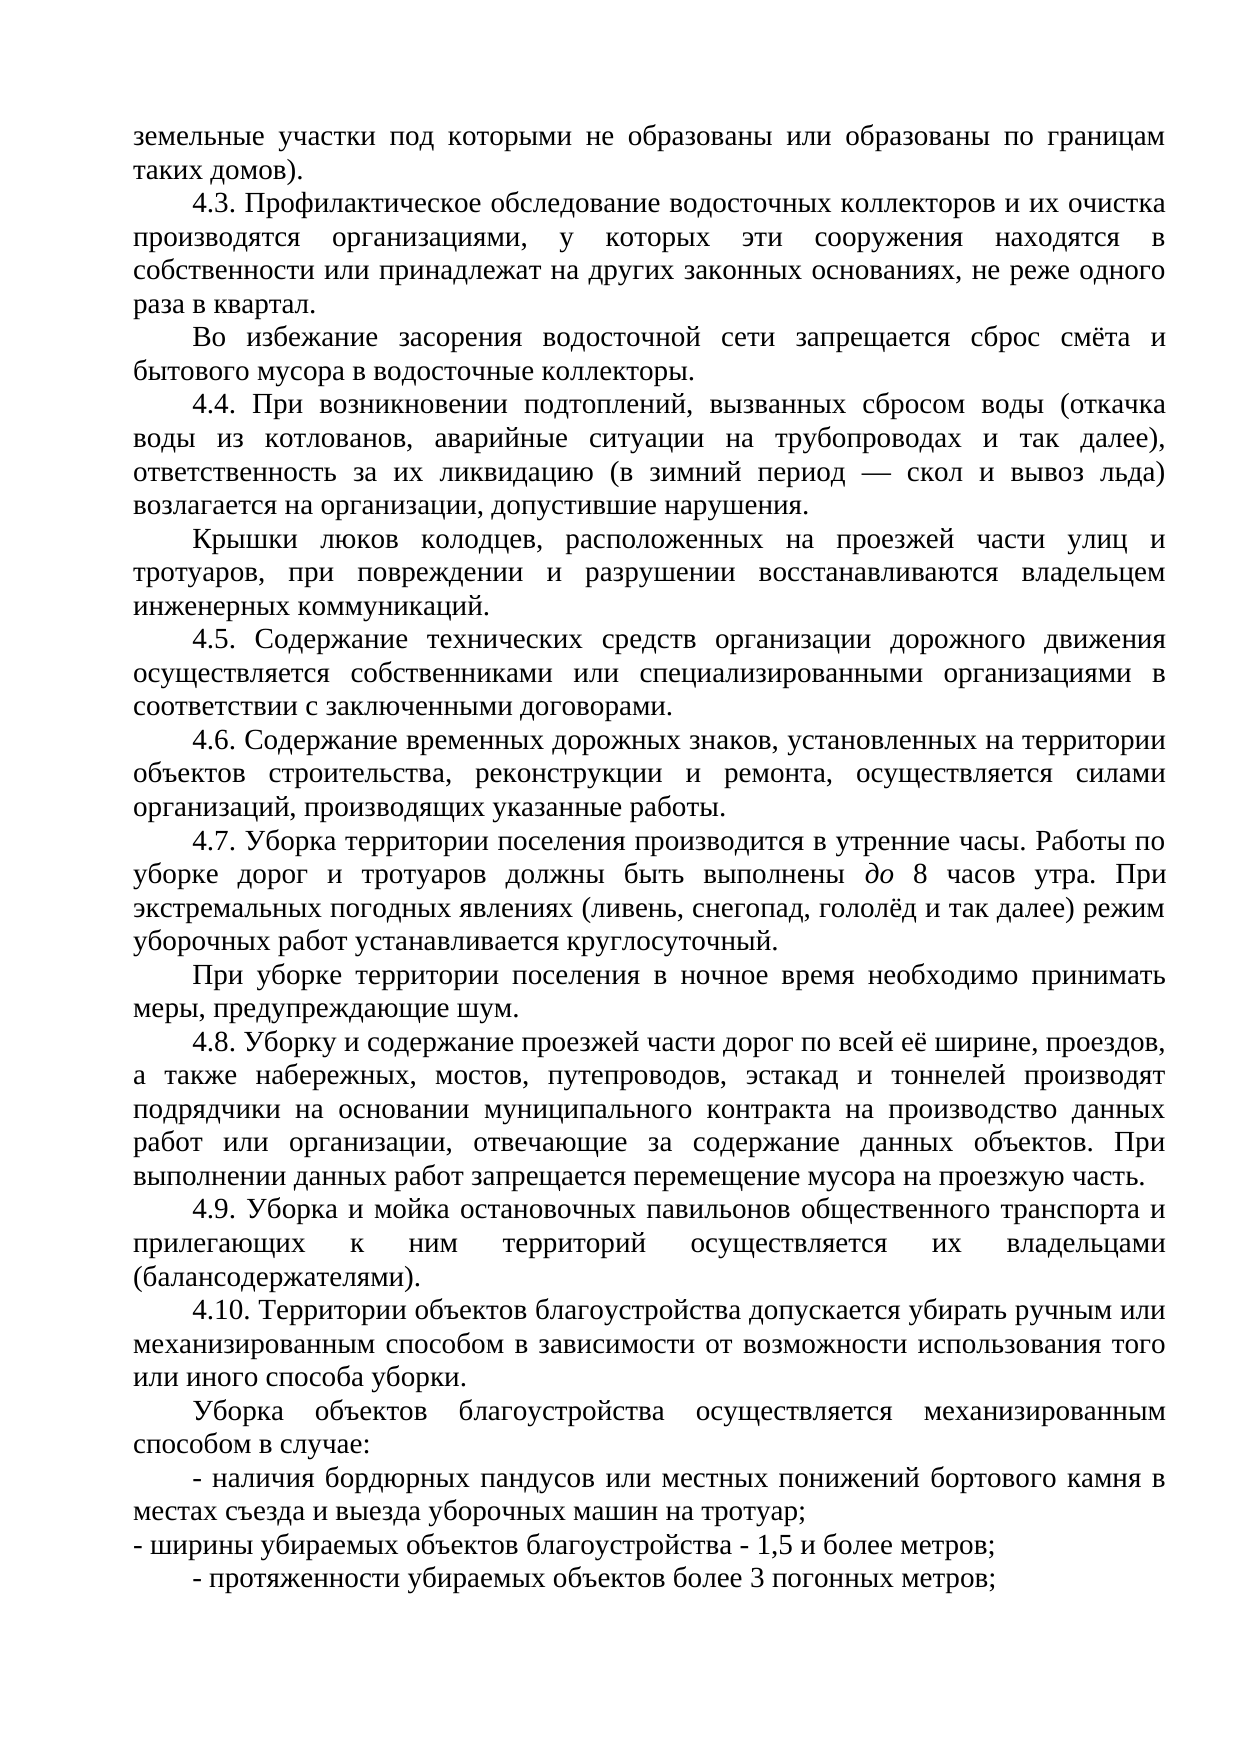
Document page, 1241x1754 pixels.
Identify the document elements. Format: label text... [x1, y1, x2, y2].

text 4.3. Профилактическое обследование водосточных коллекторов и их очистка производятся организациями, у которых эти сооружения находятся в собственности или принадлежат на других законных основаниях, не реже одного раза в квартал. [133, 185, 1167, 319]
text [133, 118, 1167, 185]
text 4.9. Уборка и мойка остановочных павильонов общественного транспорта и прилегающих к ним территорий осуществляется их владельцами (балансодержателями). [133, 1192, 1167, 1292]
text При уборке территории поселения в ночное время необходимо принимать меры, предупреждающие шум. [133, 957, 1167, 1024]
text Во избежание засорения водосточной сети запрещается сброс смёта и бытового мусора в водосточные коллекторы. [133, 319, 1167, 387]
text 4.10. Территории объектов благоустройства допускается убирать ручным или механизированным способом в зависимости от возможности использования того или иного способа уборки. [133, 1292, 1167, 1393]
text 4.8. Уборку и содержание проезжей части дорог по всей её ширине, проездов, а также набережных, мостов, путепроводов, эстакад и тоннелей производят подрядчики на основании муниципального контракта на производство данных работ или организации, отвечающие за содержание данных объектов. При выполнении данных работ запрещается перемещение мусора на проезжую часть. [133, 1024, 1167, 1192]
text Крышки люков колодцев, расположенных на проезжей части улиц и тротуаров, при повреждении и разрушении восстанавливаются владельцем инженерных коммуникаций. [133, 521, 1167, 621]
text 4.6. Содержание временных дорожных знаков, установленных на территории объектов строительства, реконструкции и ремонта, осуществляется силами организаций, производящих указанные работы. [133, 722, 1167, 823]
text 4.4. При возникновении подтоплений, вызванных сбросом воды (откачка воды из котлованов, аварийные ситуации на трубопроводах и так далее), ответственность за их ликвидацию (в зимний период — скол и вывоз льда) возлагается на организации, допустившие нарушения. [133, 387, 1167, 521]
text - протяженности убираемых объектов более 3 погонных метров; [133, 1561, 1167, 1594]
text Уборка объектов благоустройства осуществляется механизированным способом в случае: [133, 1393, 1167, 1460]
text 4.5. Содержание технических средств организации дорожного движения осуществляется собственниками или специализированными организациями в соответствии с заключенными договорами. [133, 621, 1167, 722]
text - наличия бордюрных пандусов или местных понижений бортового камня в местах съезда и выезда уборочных машин на тротуар; [133, 1460, 1167, 1527]
text 4.7. Уборка территории поселения производится в утренние часы. Работы по уборке дорог и тротуаров должны быть выполнены до 8 часов утра. При экстремальных погодных явлениях (ливень, снегопад, гололёд и так далее) режим уборочных работ устанавливается круглосуточный. [133, 823, 1167, 957]
text - ширины убираемых объектов благоустройства - 1,5 и более метров; [133, 1527, 1167, 1561]
